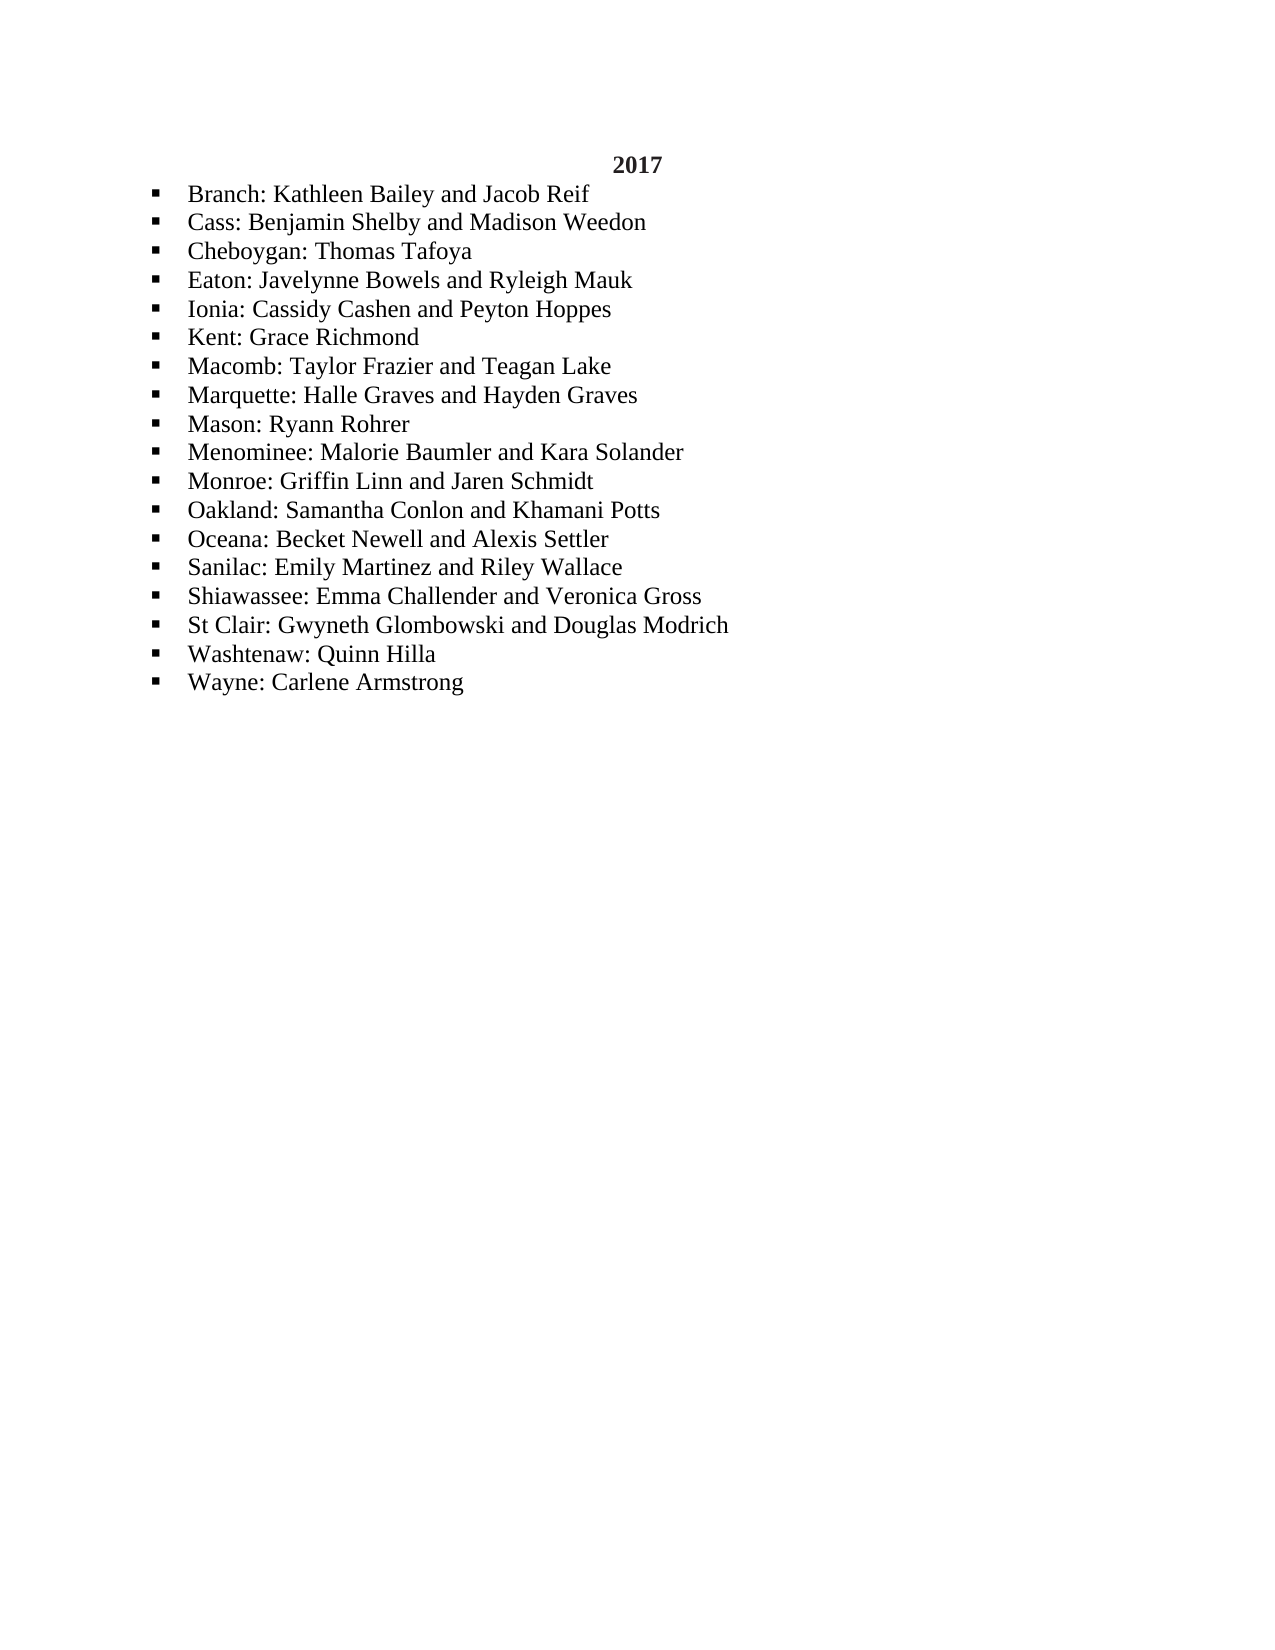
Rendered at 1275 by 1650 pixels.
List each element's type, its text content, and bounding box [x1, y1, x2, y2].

text Sanilac: Emily Martinez and Riley Wallace [150, 552, 1125, 581]
text Wayne: Carlene Armstrong [150, 667, 1125, 696]
text Oceana: Becket Newell and Alexis Settler [150, 524, 1125, 552]
text Macomb: Taylor Frazier and Teagan Lake [150, 351, 1125, 380]
text Washtenaw: Quinn Hilla [150, 639, 1125, 667]
text Branch: Kathleen Bailey and Jacob Reif [150, 179, 1125, 207]
text Marquette: Halle Graves and Hayden Graves [150, 380, 1125, 409]
text Ionia: Cassidy Cashen and Peyton Hoppes [150, 294, 1125, 322]
text Eaton: Javelynne Bowels and Ryleigh Mauk [150, 265, 1125, 294]
text Cheboygan: Thomas Tafoya [150, 236, 1125, 265]
text Shiawassee: Emma Challender and Veronica Gross [150, 581, 1125, 610]
text Kent: Grace Richmond [150, 322, 1125, 351]
text Mason: Ryann Rohrer [150, 409, 1125, 437]
text 2017 [150, 150, 1125, 179]
text Monroe: Griffin Linn and Jaren Schmidt [150, 466, 1125, 495]
text Oakland: Samantha Conlon and Khamani Potts [150, 495, 1125, 524]
text St Clair: Gwyneth Glombowski and Douglas Modrich [150, 610, 1125, 639]
text Cass: Benjamin Shelby and Madison Weedon [150, 207, 1125, 236]
text Menominee: Malorie Baumler and Kara Solander [150, 437, 1125, 466]
